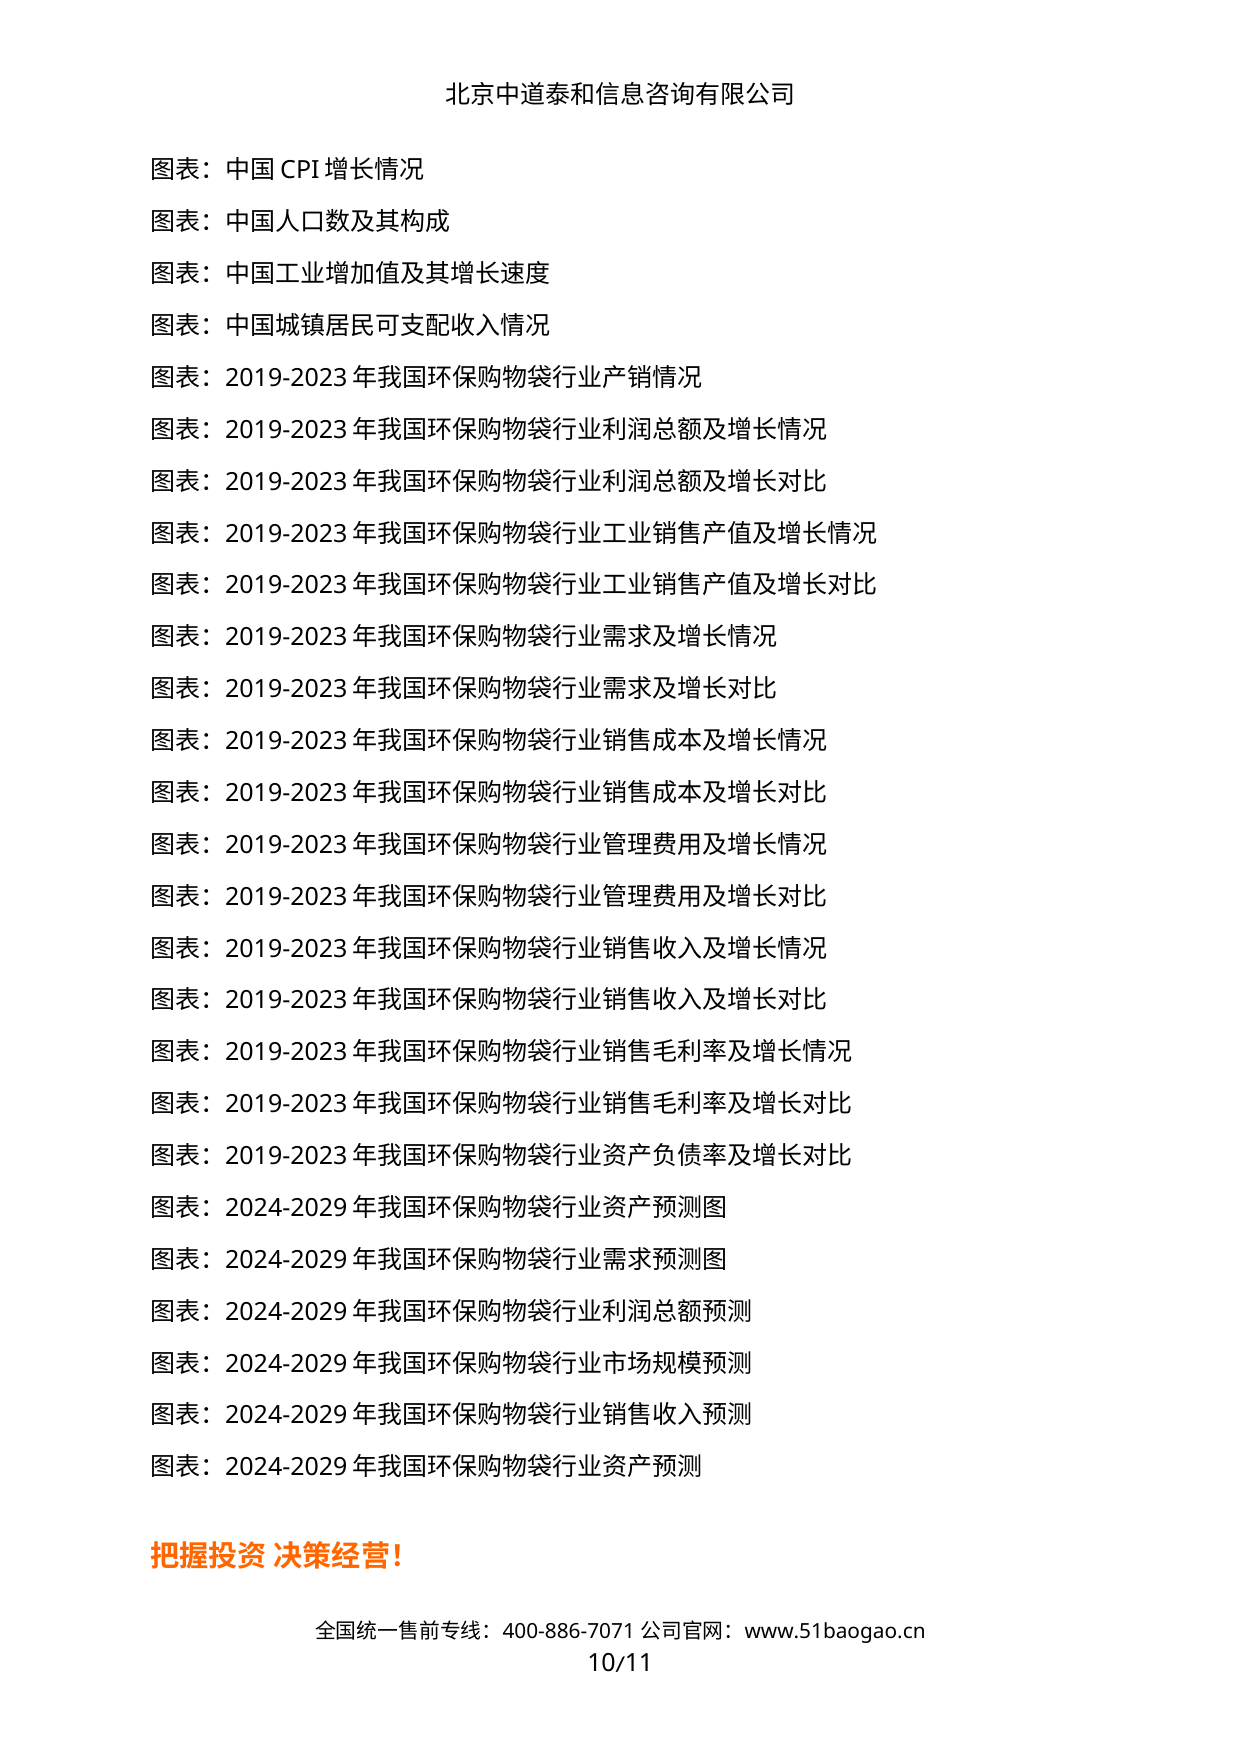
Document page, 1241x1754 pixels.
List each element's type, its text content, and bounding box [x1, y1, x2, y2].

text 图表：中国CPI增长情况 [150, 150, 1090, 186]
text 图表：2019-2023年我国环保购物袋行业产销情况 [150, 357, 1090, 394]
text 图表：2019-2023年我国环保购物袋行业利润总额及增长情况 [150, 409, 1090, 446]
text 图表：中国城镇居民可支配收入情况 [150, 306, 1090, 342]
text 图表：2019-2023年我国环保购物袋行业资产负债率及增长对比 [150, 1136, 1090, 1172]
text 图表：2019-2023年我国环保购物袋行业销售收入及增长情况 [150, 928, 1090, 964]
text 图表：2019-2023年我国环保购物袋行业利润总额及增长对比 [150, 461, 1090, 497]
text 图表：2024-2029年我国环保购物袋行业销售收入预测 [150, 1395, 1090, 1431]
text 图表：2019-2023年我国环保购物袋行业需求及增长对比 [150, 669, 1090, 705]
text 图表：2019-2023年我国环保购物袋行业工业销售产值及增长对比 [150, 565, 1090, 601]
text 图表：中国人口数及其构成 [150, 202, 1090, 238]
text 图表：2019-2023年我国环保购物袋行业管理费用及增长情况 [150, 824, 1090, 861]
text 图表：2019-2023年我国环保购物袋行业需求及增长情况 [150, 617, 1090, 653]
text 图表：2019-2023年我国环保购物袋行业工业销售产值及增长情况 [150, 513, 1090, 549]
text 图表：2024-2029年我国环保购物袋行业资产预测 [150, 1447, 1090, 1483]
text 图表：2019-2023年我国环保购物袋行业销售成本及增长情况 [150, 721, 1090, 757]
text 图表：2019-2023年我国环保购物袋行业销售毛利率及增长对比 [150, 1084, 1090, 1120]
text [150, 1499, 1090, 1575]
text 图表：中国工业增加值及其增长速度 [150, 254, 1090, 290]
text 图表：2019-2023年我国环保购物袋行业销售成本及增长对比 [150, 772, 1090, 809]
text 图表：2019-2023年我国环保购物袋行业管理费用及增长对比 [150, 876, 1090, 912]
text 图表：2024-2029年我国环保购物袋行业资产预测图 [150, 1187, 1090, 1224]
text 图表：2019-2023年我国环保购物袋行业销售收入及增长对比 [150, 980, 1090, 1016]
text 图表：2024-2029年我国环保购物袋行业需求预测图 [150, 1239, 1090, 1276]
text 图表：2024-2029年我国环保购物袋行业利润总额预测 [150, 1291, 1090, 1327]
text 图表：2019-2023年我国环保购物袋行业销售毛利率及增长情况 [150, 1032, 1090, 1068]
text 图表：2024-2029年我国环保购物袋行业市场规模预测 [150, 1343, 1090, 1379]
